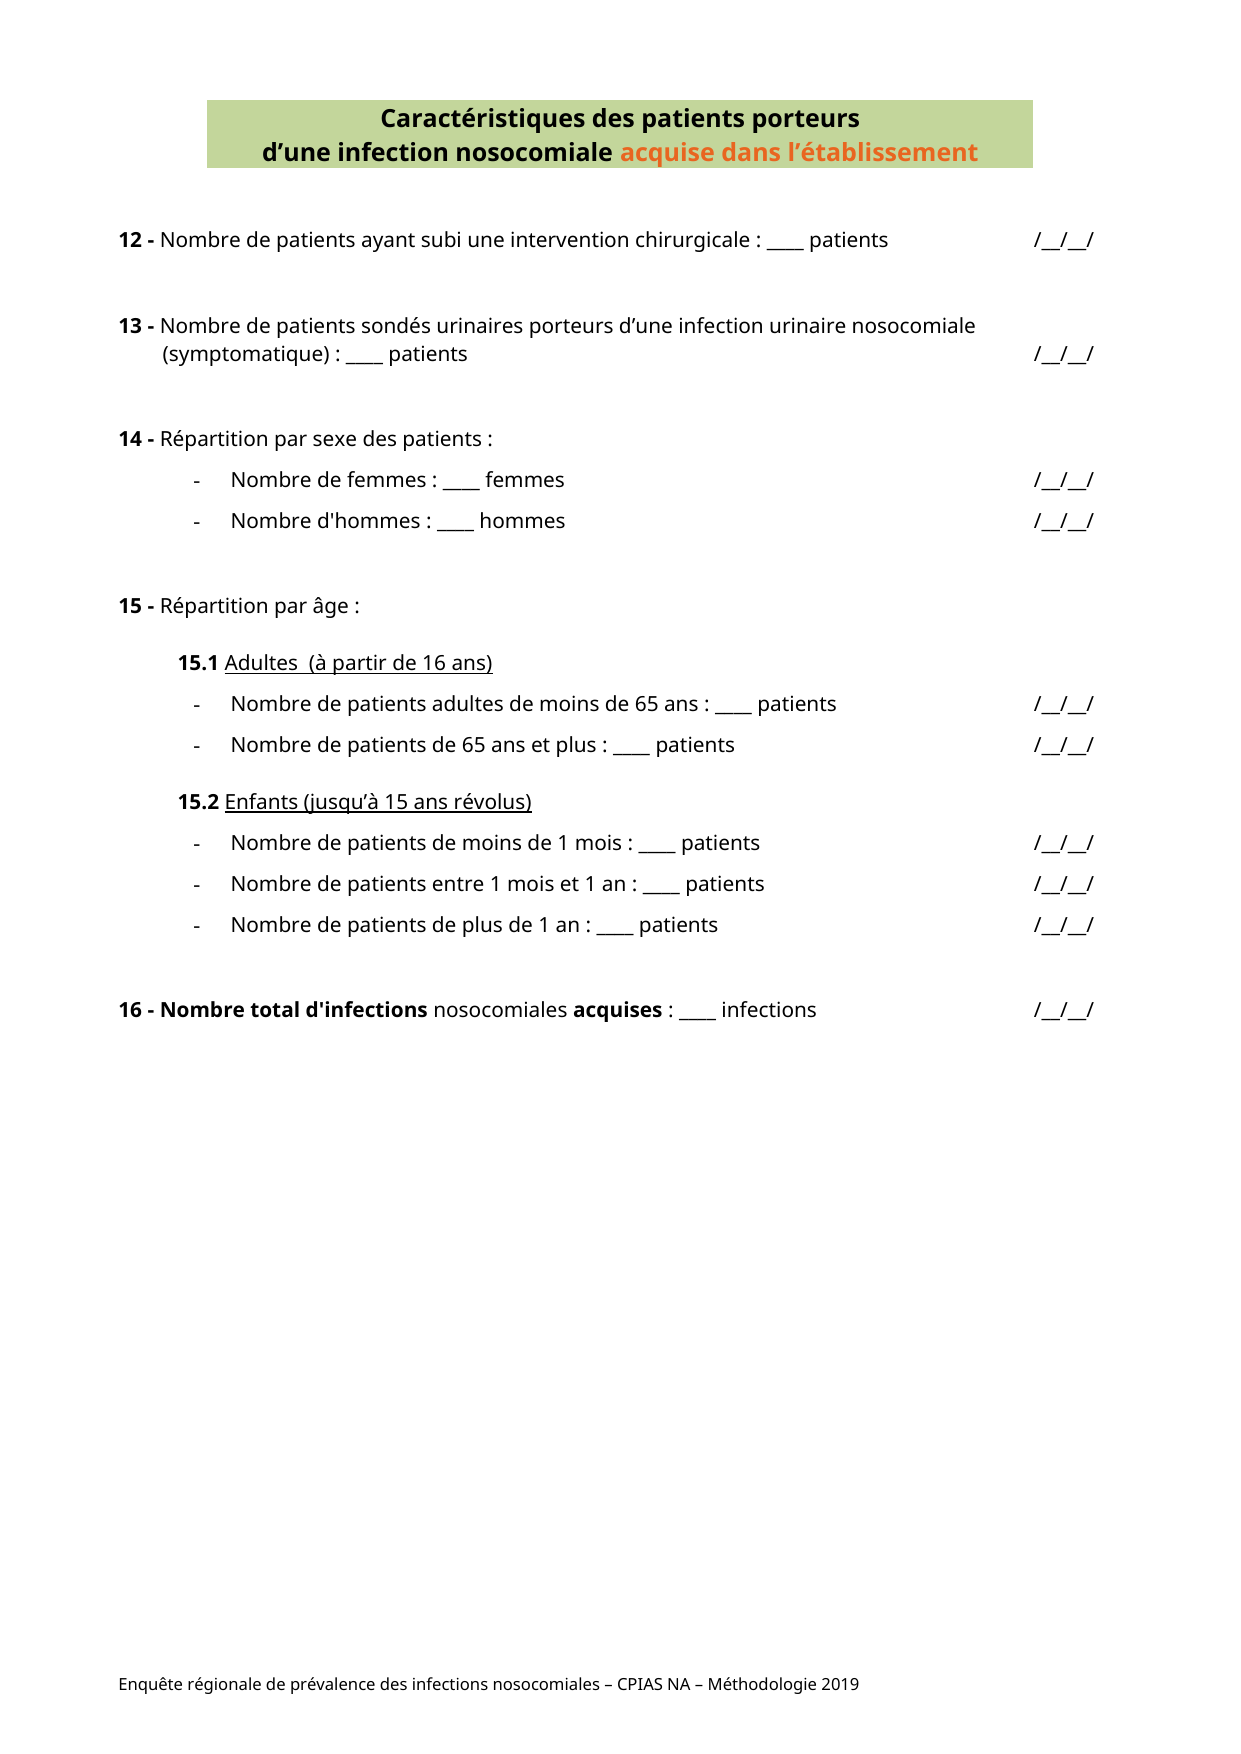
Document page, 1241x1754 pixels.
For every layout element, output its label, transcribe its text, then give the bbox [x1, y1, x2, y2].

text 16 - Nombre total d'infections nosocomiales acquises : ____ infections /__/__/ [118, 995, 1122, 1024]
text 12 - Nombre de patients ayant subi une intervention chirurgicale : ____ patients /__/__/ [118, 225, 1122, 254]
text 14 - Répartition par sexe des patients : [118, 424, 1122, 453]
text (symptomatique) : ____ patients /__/__/ [162, 339, 1122, 368]
list Nombre de patients de moins de 1 mois : ____ patients /__/__/ [193, 828, 1122, 857]
list Nombre de patients entre 1 mois et 1 an : ____ patients /__/__/ [193, 869, 1122, 898]
list Nombre de patients adultes de moins de 65 ans : ____ patients /__/__/ [193, 689, 1122, 718]
list Nombre de femmes : ____ femmes /__/__/ [193, 465, 1122, 494]
text 15 - Répartition par âge : [118, 592, 1122, 620]
text 15.2 Enfants (jusqu’à 15 ans révolus) [118, 787, 1122, 816]
list Nombre d'hommes : ____ hommes /__/__/ [193, 506, 1122, 535]
text Caractéristiques des patients porteurs [207, 100, 1033, 134]
list Nombre de patients de 65 ans et plus : ____ patients /__/__/ [193, 730, 1122, 759]
list Nombre de patients de plus de 1 an : ____ patients /__/__/ [193, 910, 1122, 938]
text 15.1 Adultes (à partir de 16 ans) [118, 648, 1122, 677]
text d’une infection nosocomiale acquise dans l’établissement [207, 134, 1033, 168]
text 13 - Nombre de patients sondés urinaires porteurs d’une infection urinaire nosocomiale [118, 311, 1122, 339]
